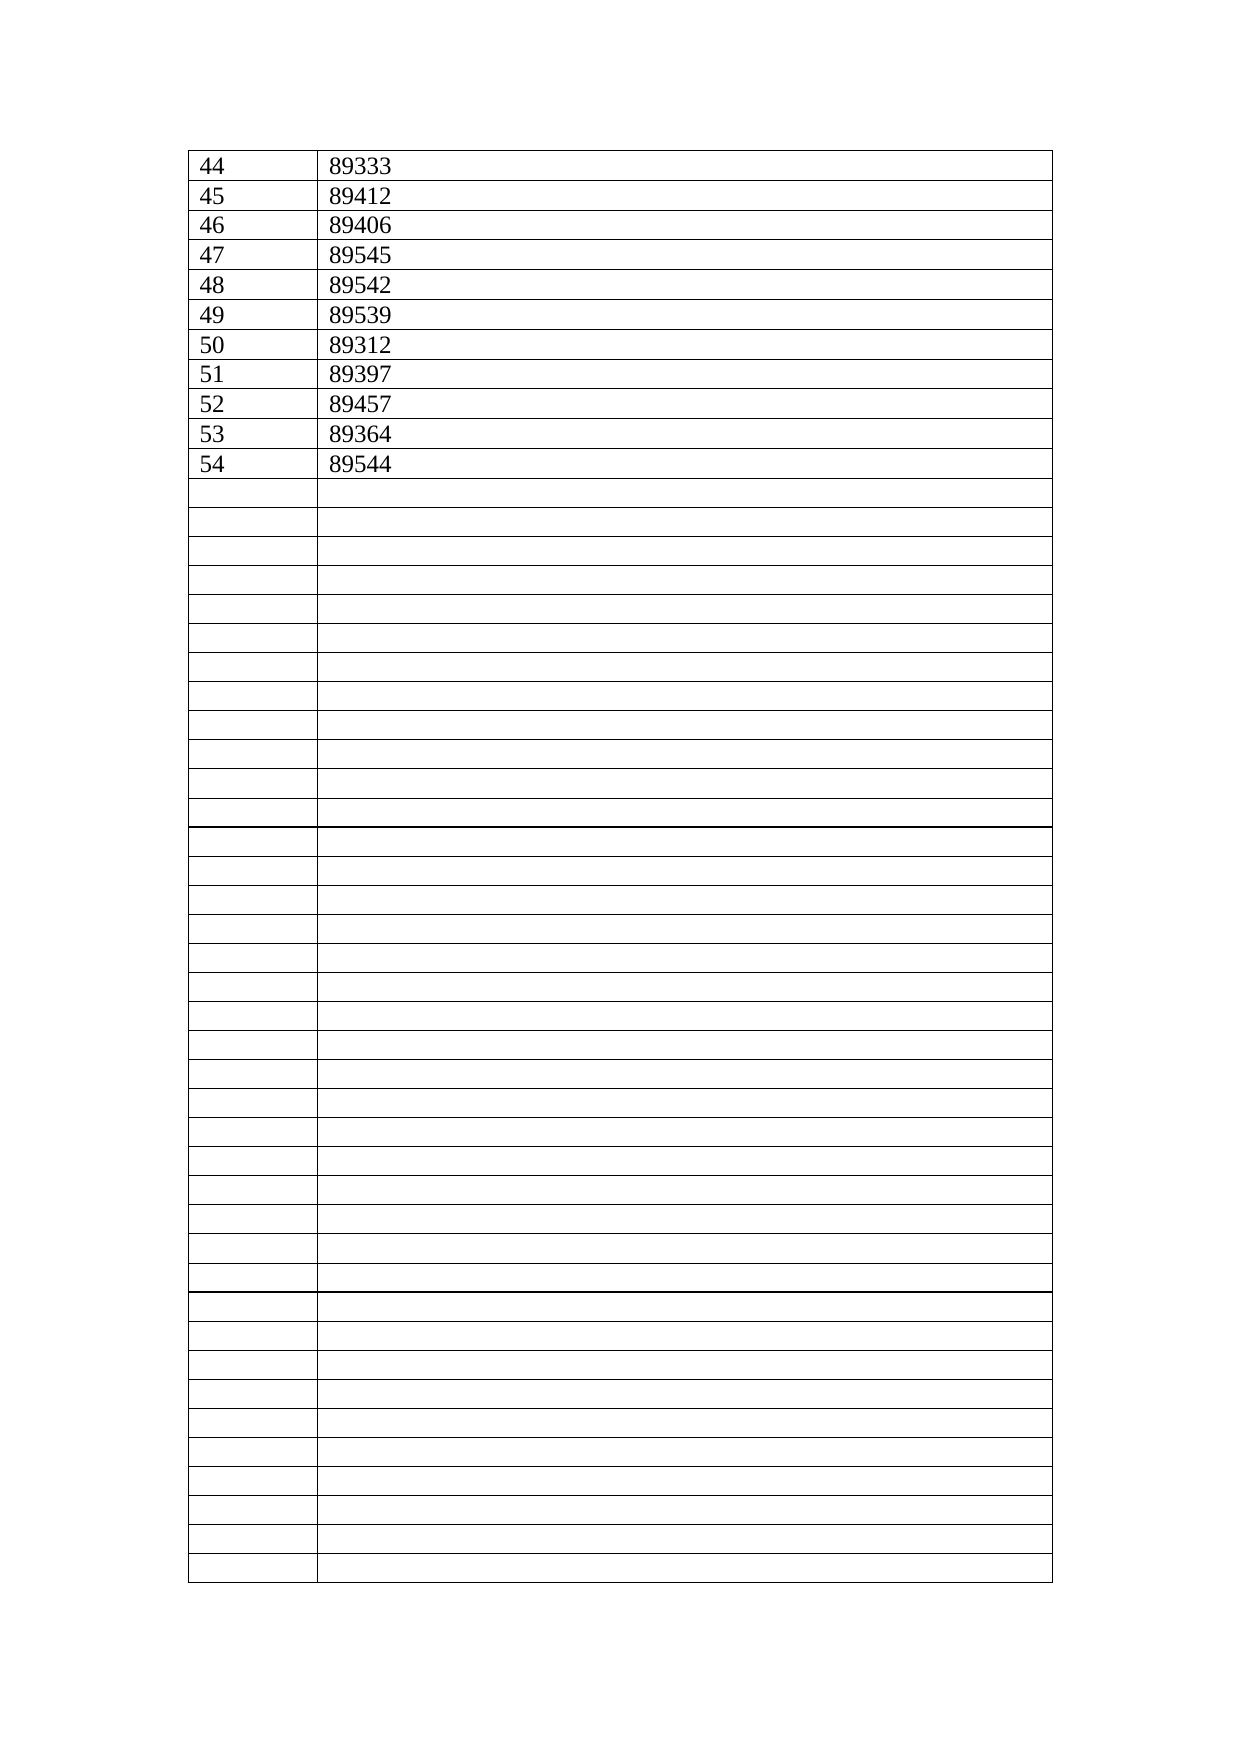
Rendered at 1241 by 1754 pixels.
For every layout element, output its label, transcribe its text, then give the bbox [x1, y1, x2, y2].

table_cell [189, 915, 317, 943]
table_cell [189, 1147, 317, 1175]
table_cell [189, 973, 317, 1001]
table_cell [318, 479, 1052, 507]
table_cell [189, 508, 317, 536]
table_cell [189, 653, 317, 681]
table_cell [318, 1554, 1052, 1582]
table_cell [318, 537, 1052, 565]
table_cell [318, 973, 1052, 1001]
table_cell [189, 740, 317, 768]
table_cell [189, 1176, 317, 1204]
table_cell [189, 828, 317, 856]
table_cell [318, 1002, 1052, 1030]
table_cell 44 [189, 151, 317, 180]
table_cell [318, 682, 1052, 710]
table_cell [189, 1467, 317, 1495]
table_cell [189, 711, 317, 739]
table_cell [318, 1496, 1052, 1524]
table_cell [189, 479, 317, 507]
table_cell 51 [189, 360, 317, 388]
table_cell [318, 595, 1052, 623]
table_cell [318, 886, 1052, 914]
table_cell [318, 1293, 1052, 1321]
table_cell [189, 566, 317, 594]
table_cell [189, 1031, 317, 1059]
table_cell [189, 857, 317, 884]
table_cell [189, 682, 317, 710]
table_cell [189, 1380, 317, 1408]
table_cell 47 [189, 240, 317, 269]
table_cell [318, 828, 1052, 856]
table_cell 89333 [318, 151, 1052, 180]
table_cell [318, 1438, 1052, 1466]
table_cell [318, 508, 1052, 536]
table_cell 89544 [318, 449, 1052, 478]
table_cell [318, 740, 1052, 768]
table_cell [189, 1293, 317, 1321]
table_cell [318, 1380, 1052, 1408]
table_cell [189, 1205, 317, 1233]
table_cell [318, 1176, 1052, 1204]
table_cell [189, 1554, 317, 1582]
table_cell [318, 624, 1052, 652]
table_cell [318, 857, 1052, 884]
table_cell [189, 1118, 317, 1146]
table_cell 46 [189, 211, 317, 239]
table_cell 45 [189, 181, 317, 209]
table_cell [318, 1525, 1052, 1553]
table_cell [318, 1264, 1052, 1291]
table_cell [189, 537, 317, 565]
table_cell 89364 [318, 419, 1052, 448]
table_cell 49 [189, 300, 317, 329]
table_cell [189, 799, 317, 826]
table_cell [189, 1002, 317, 1030]
table_cell [189, 1496, 317, 1524]
table_cell 89457 [318, 389, 1052, 418]
table_cell [189, 1060, 317, 1088]
table_cell 89542 [318, 270, 1052, 299]
table_cell [318, 1467, 1052, 1495]
table_cell [189, 1264, 317, 1291]
table_cell [189, 886, 317, 914]
table_cell [189, 1351, 317, 1379]
table_cell [318, 915, 1052, 943]
table_cell 89545 [318, 240, 1052, 269]
table_cell [189, 595, 317, 623]
table_cell [189, 624, 317, 652]
table_cell [189, 1525, 317, 1553]
table_cell 50 [189, 330, 317, 358]
table_cell [318, 711, 1052, 739]
table_cell [318, 1205, 1052, 1233]
table_cell [318, 944, 1052, 972]
table_cell [318, 1351, 1052, 1379]
table_cell [318, 1322, 1052, 1349]
table_cell [189, 1234, 317, 1262]
table_cell [318, 769, 1052, 797]
table_cell 89539 [318, 300, 1052, 329]
table_cell [189, 1438, 317, 1466]
table_cell 89312 [318, 330, 1052, 358]
table_cell 48 [189, 270, 317, 299]
table_cell [318, 799, 1052, 826]
table_cell 52 [189, 389, 317, 418]
table_cell [189, 769, 317, 797]
table_cell [318, 1147, 1052, 1175]
table_cell [189, 944, 317, 972]
table_cell 89397 [318, 360, 1052, 388]
table_cell 89406 [318, 211, 1052, 239]
table_cell 54 [189, 449, 317, 478]
table_cell [318, 1089, 1052, 1117]
table_cell [318, 1234, 1052, 1262]
table_cell [318, 1118, 1052, 1146]
table_cell [318, 566, 1052, 594]
table_cell [318, 1031, 1052, 1059]
table_cell [189, 1409, 317, 1437]
table_cell [189, 1322, 317, 1349]
table_cell [318, 653, 1052, 681]
table_cell [318, 1060, 1052, 1088]
table_cell [189, 1089, 317, 1117]
table_cell 89412 [318, 181, 1052, 209]
table_cell 53 [189, 419, 317, 448]
table_cell [318, 1409, 1052, 1437]
